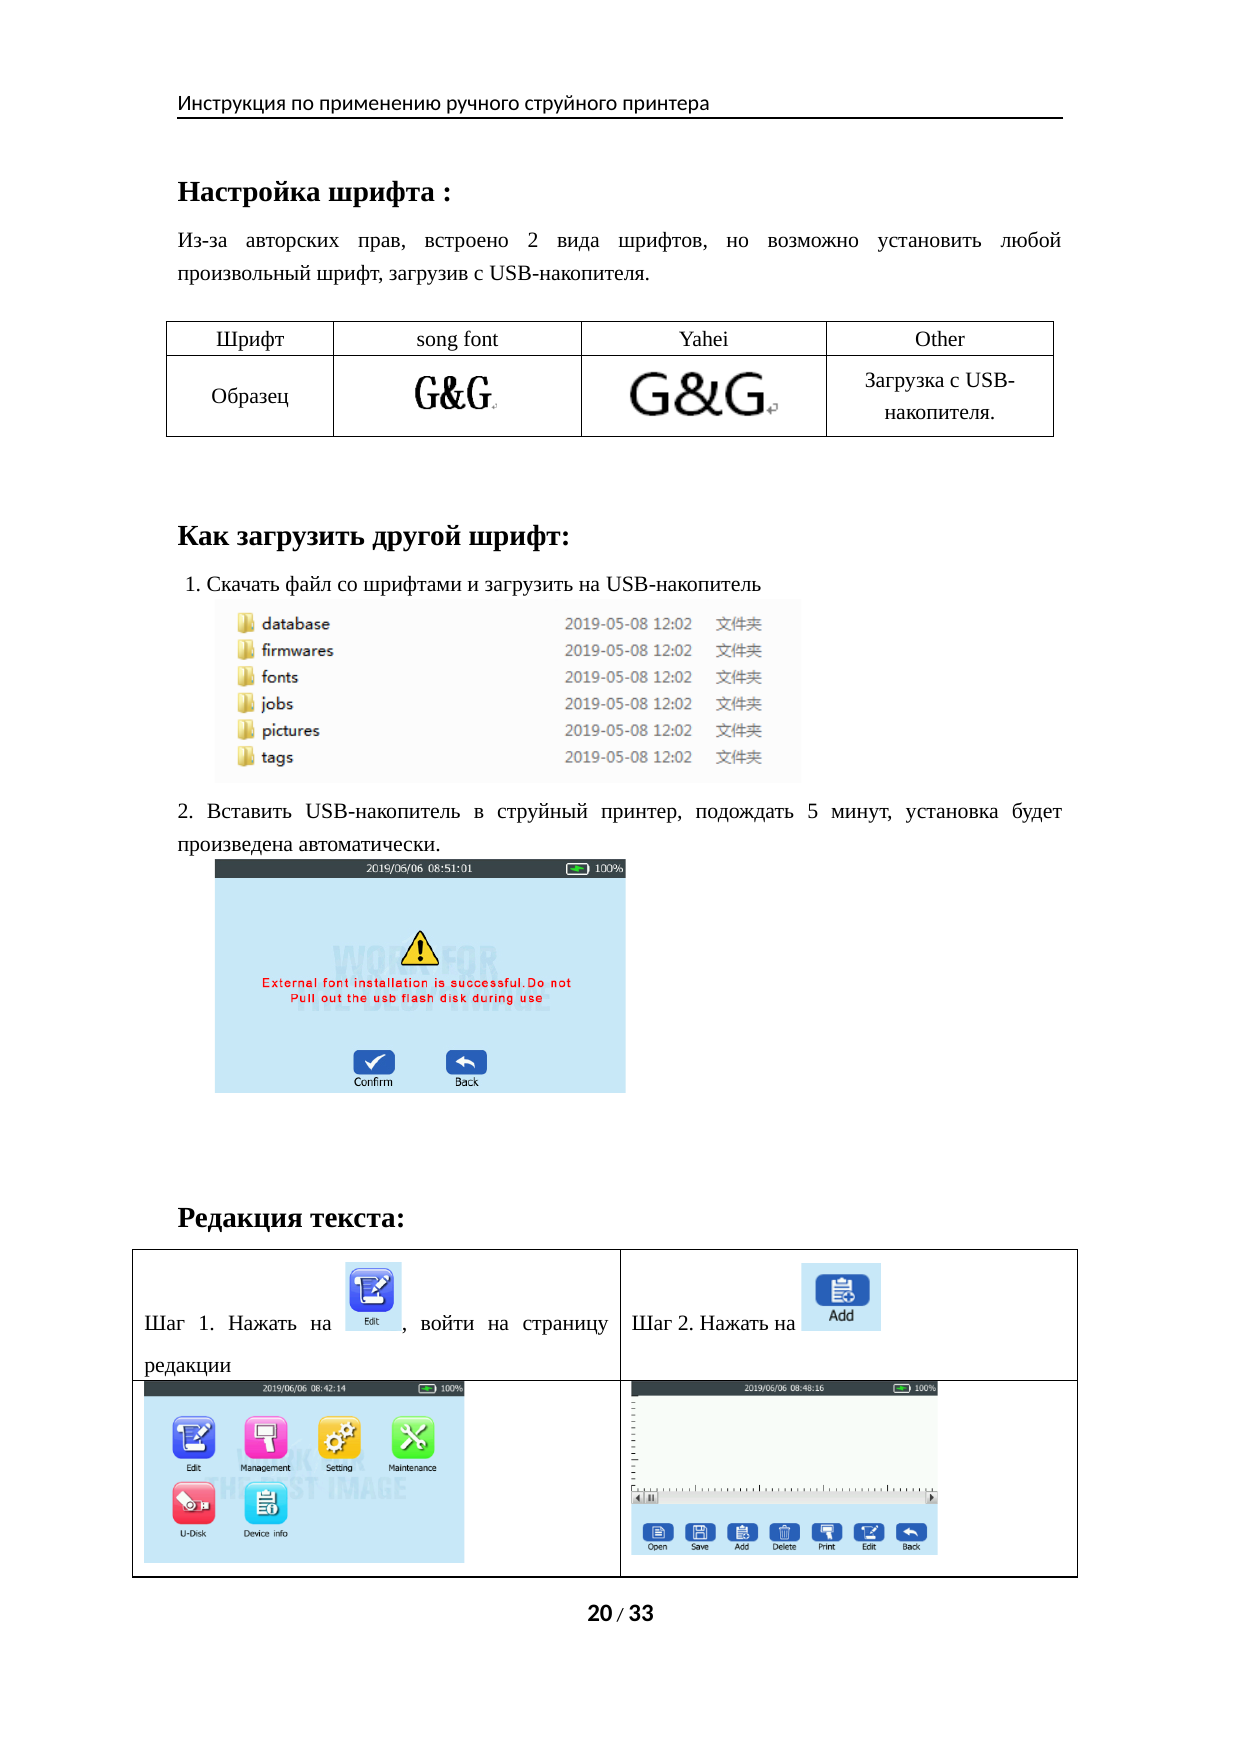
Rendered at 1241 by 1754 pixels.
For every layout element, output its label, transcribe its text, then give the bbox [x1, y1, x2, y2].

table_header Шрифт [167, 322, 333, 354]
table_header Шаг 2. Нажать на [621, 1250, 1077, 1380]
picture [622, 363, 786, 427]
text Из-за авторских прав, встроено 2 вида шрифтов, но возможно установить любой произвольный шрифт, загрузив с USB-накопителя. [177, 223, 1063, 288]
table_header Шаг 1. Нажать на , войти на страницу редакции [133, 1250, 620, 1380]
text Настройка шрифта : [177, 158, 1063, 223]
picture [345, 1262, 402, 1331]
table_header song font [334, 322, 581, 354]
text Как загрузить другой шрифт: [177, 502, 1063, 567]
table_cell [133, 1381, 620, 1576]
table_cell [621, 1381, 1077, 1576]
picture [801, 1263, 881, 1331]
picture [144, 1381, 465, 1563]
picture [214, 599, 802, 783]
text 1. Скачать файл со шрифтами и загрузить на USB-накопитель [177, 567, 1063, 599]
table_header Yahei [582, 322, 826, 354]
table_cell [334, 356, 581, 436]
picture [631, 1381, 938, 1555]
table_cell Загрузка с USB-накопителя. [827, 356, 1053, 436]
picture [214, 859, 626, 1093]
table_header Other [827, 322, 1053, 354]
picture [405, 363, 510, 422]
table_cell [582, 356, 826, 436]
text 2. Вставить USB-накопитель в струйный принтер, подождать 5 минут, установка будет произведена автоматически. [177, 794, 1063, 859]
table_cell Образец [167, 356, 333, 436]
text Редакция текста: [177, 1184, 1063, 1249]
